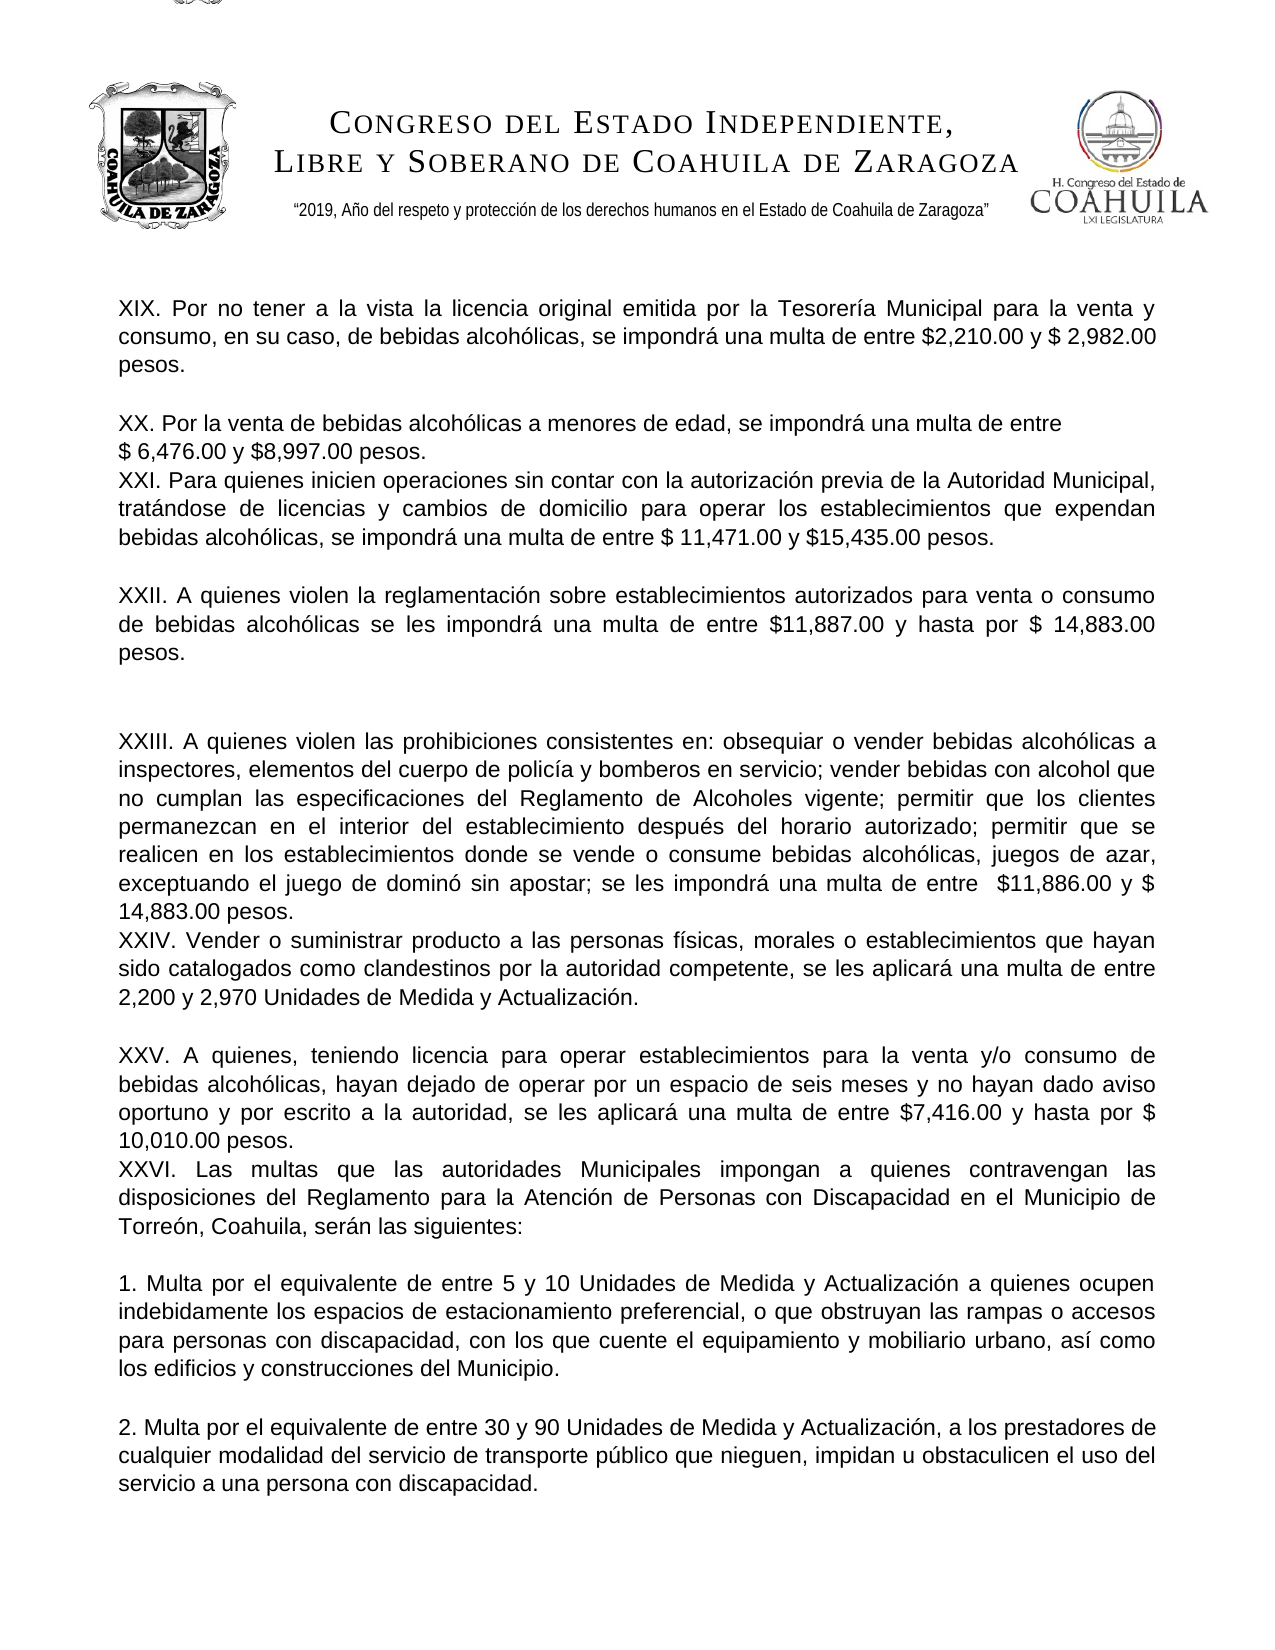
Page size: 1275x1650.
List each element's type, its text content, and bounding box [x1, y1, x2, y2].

picture [1020, 85, 1214, 229]
text XXI. Para quienes inicien operaciones sin contar con la autorización previa de la Autoridad Municipal, tratándose de licencias y cambios de domicilio para operar los establecimientos que expendan bebidas alcohólicas, se impondrá una multa de entre $ 11,471.00 y $15,435.00 pesos. [118, 467, 1157, 550]
text XXII. A quienes violen la reglamentación sobre establecimientos autorizados para venta o consumo de bebidas alcohólicas se les impondrá una multa de entre $11,887.00 y hasta por $ 14,883.00 pesos. [118, 582, 1157, 665]
text 1. Multa por el equivalente de entre 5 y 10 Unidades de Medida y Actualización a quienes ocupen indebidamente los espacios de estacionamiento preferencial, o que obstruyan las rampas o accesos para personas con discapacidad, con los que cuente el equipamiento y mobiliario urbano, así como los edificios y construcciones del Municipio. [118, 1270, 1157, 1381]
text XXVI. Las multas que las autoridades Municipales impongan a quienes contravengan las disposiciones del Reglamento para la Atención de Personas con Discapacidad en el Municipio de Torreón, Coahuila, serán las siguientes: [118, 1156, 1157, 1239]
text 2. Multa por el equivalente de entre 30 y 90 Unidades de Medida y Actualización, a los prestadores de cualquier modalidad del servicio de transporte público que nieguen, impidan u obstaculicen el uso del servicio a una persona con discapacidad. [118, 1413, 1157, 1497]
text XX. Por la venta de bebidas alcohólicas a menores de edad, se impondrá una multa de entre [118, 410, 1157, 436]
text $ 6,476.00 y $8,997.00 pesos. [118, 438, 1157, 465]
text XXIII. A quienes violen las prohibiciones consistentes en: obsequiar o vender bebidas alcohólicas a inspectores, elementos del cuerpo de policía y bomberos en servicio; vender bebidas con alcohol que no cumplan las especificaciones del Reglamento de Alcoholes vigente; permitir que los clientes permanezcan en el interior del establecimiento después del horario autorizado; permitir que se realicen en los establecimientos donde se vende o consume bebidas alcohólicas, juegos de azar, exceptuando el juego de dominó sin apostar; se les impondrá una multa de entre $11,886.00 y $ 14,883.00 pesos. [118, 728, 1157, 925]
text XXV. A quienes, teniendo licencia para operar establecimientos para la venta y/o consumo de bebidas alcohólicas, hayan dejado de operar por un espacio de seis meses y no hayan dado aviso oportuno y por escrito a la autoridad, se les aplicará una multa de entre $7,416.00 y hasta por $ 10,010.00 pesos. [118, 1042, 1157, 1154]
text XXIV. Vender o suministrar producto a las personas físicas, morales o establecimientos que hayan sido catalogados como clandestinos por la autoridad competente, se les aplicará una multa de entre 2,200 y 2,970 Unidades de Medida y Actualización. [118, 927, 1157, 1010]
text XIX. Por no tener a la vista la licencia original emitida por la Tesorería Municipal para la venta y consumo, en su caso, de bebidas alcohólicas, se impondrá una multa de entre $2,210.00 y $ 2,982.00 pesos. [118, 294, 1157, 378]
picture [122, 0, 271, 4]
picture [88, 82, 237, 229]
